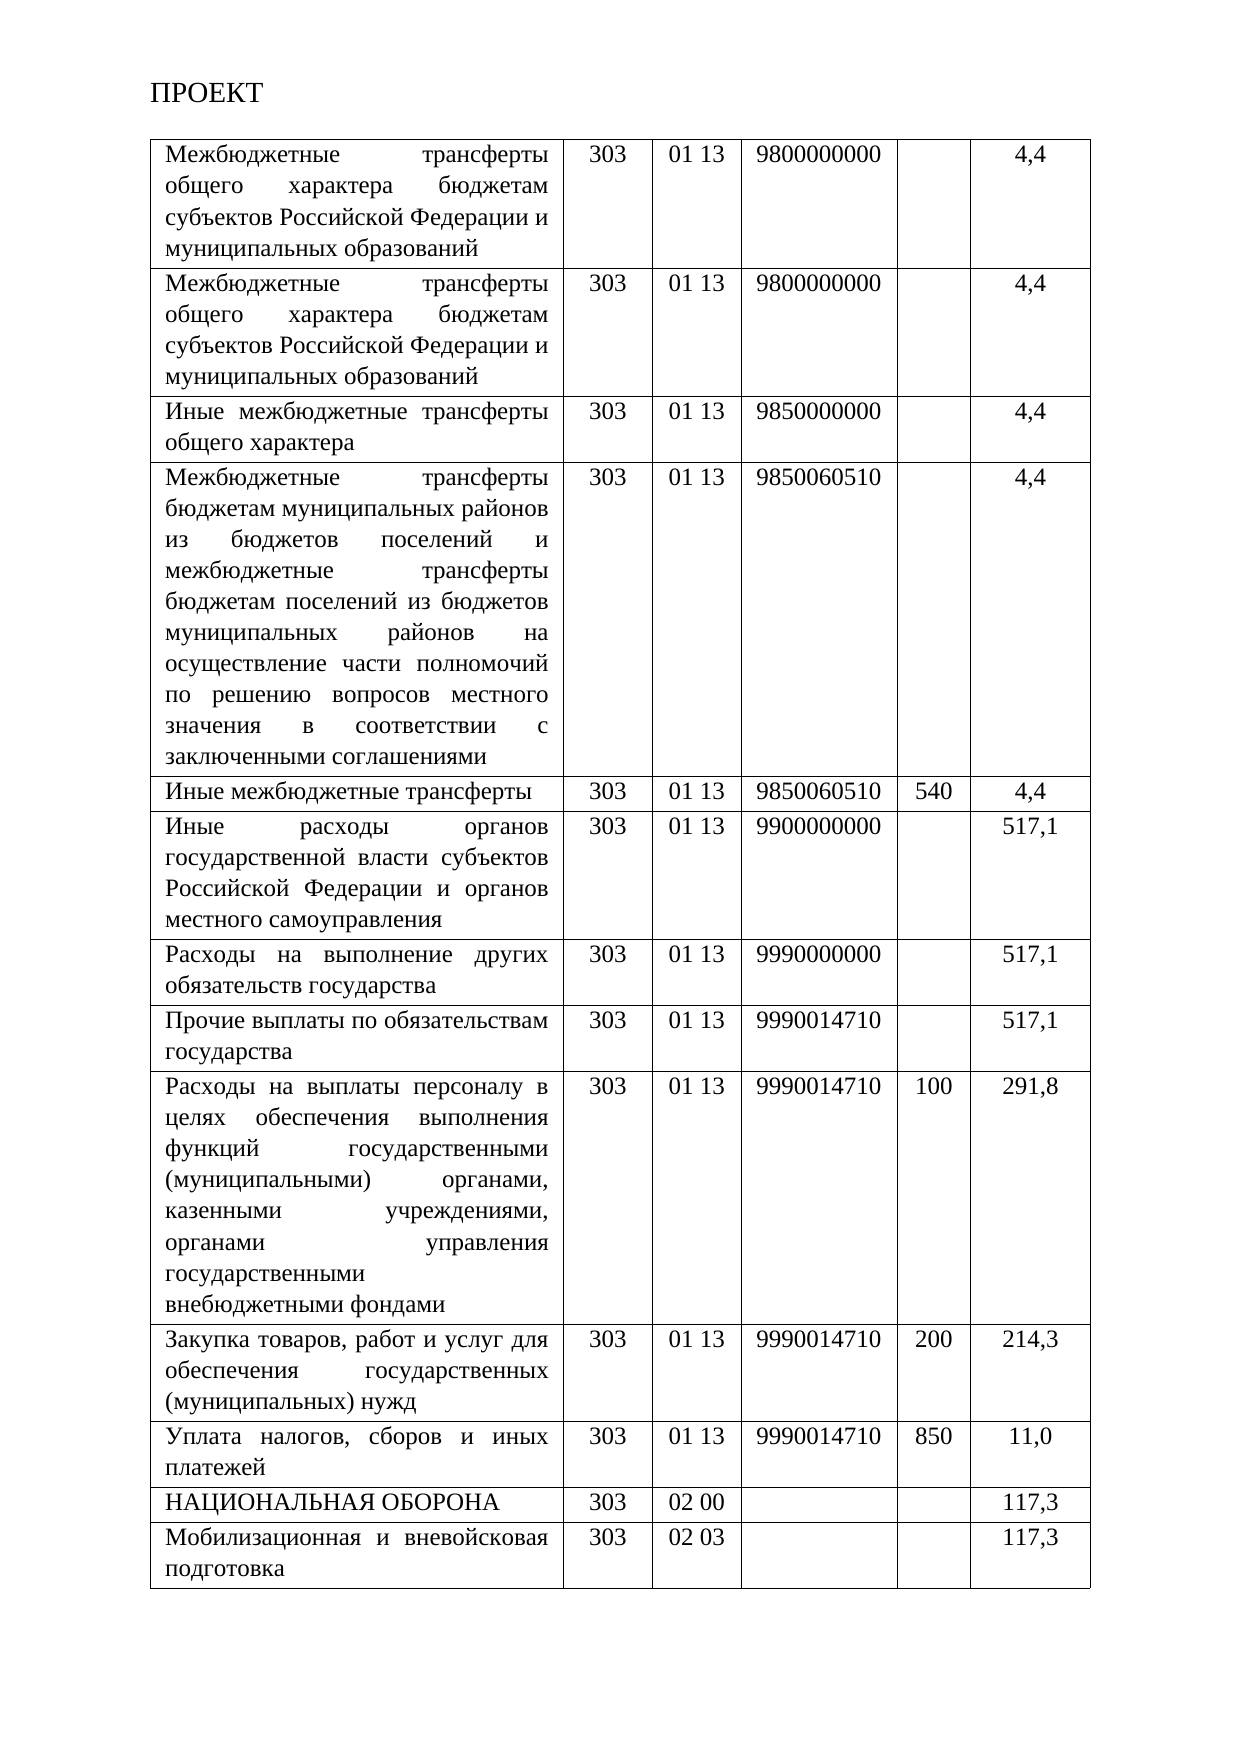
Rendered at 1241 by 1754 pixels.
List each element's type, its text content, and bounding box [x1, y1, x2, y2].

table_cell [898, 397, 970, 462]
table_cell [898, 1488, 970, 1522]
table_cell 303 [564, 1422, 652, 1487]
table_cell 303 [564, 812, 652, 939]
table_cell Иные межбюджетные трансферты [151, 777, 563, 811]
table_cell 4,4 [971, 463, 1090, 776]
table_cell [742, 1488, 897, 1522]
table_cell 01 13 [653, 140, 741, 267]
table_cell 01 13 [653, 463, 741, 776]
table_cell [898, 1006, 970, 1071]
table_cell 850 [898, 1422, 970, 1487]
table_cell 01 13 [653, 269, 741, 396]
table_cell 517,1 [971, 940, 1090, 1005]
table_cell 303 [564, 1523, 652, 1588]
table_cell Закупка товаров, работ и услуг для обеспечения государственных (муниципальных) нужд [151, 1325, 563, 1421]
table_cell 01 13 [653, 1072, 741, 1323]
table_cell [742, 1523, 897, 1588]
table_cell 540 [898, 777, 970, 811]
table_cell 4,4 [971, 269, 1090, 396]
table_cell 303 [564, 940, 652, 1005]
table_cell 303 [564, 269, 652, 396]
table_cell 9990014710 [742, 1072, 897, 1323]
table_cell 303 [564, 397, 652, 462]
table_cell 02 00 [653, 1488, 741, 1522]
table_cell 9850000000 [742, 397, 897, 462]
table_cell 303 [564, 777, 652, 811]
table_cell 303 [564, 1006, 652, 1071]
table_cell 4,4 [971, 397, 1090, 462]
table_cell 01 13 [653, 1325, 741, 1421]
table_cell 303 [564, 463, 652, 776]
table_cell 01 13 [653, 397, 741, 462]
table_cell 303 [564, 1488, 652, 1522]
table_cell 303 [564, 1325, 652, 1421]
table_cell 9990014710 [742, 1422, 897, 1487]
table_cell 9850060510 [742, 777, 897, 811]
table_cell НАЦИОНАЛЬНАЯ ОБОРОНА [151, 1488, 563, 1522]
table_cell [898, 940, 970, 1005]
table_cell 9800000000 [742, 140, 897, 267]
table_cell 9990014710 [742, 1006, 897, 1071]
table_cell 4,4 [971, 140, 1090, 267]
table_cell 01 13 [653, 940, 741, 1005]
table_cell 117,3 [971, 1488, 1090, 1522]
table_cell 9990000000 [742, 940, 897, 1005]
table_cell Межбюджетные трансферты общего характера бюджетам субъектов Российской Федерации и муниципальных образований [151, 269, 563, 396]
table_cell 01 13 [653, 777, 741, 811]
table_cell 9990014710 [742, 1325, 897, 1421]
table_cell [898, 463, 970, 776]
table_cell 01 13 [653, 812, 741, 939]
table_cell [898, 1523, 970, 1588]
table_cell Прочие выплаты по обязательствам государства [151, 1006, 563, 1071]
table_cell [898, 140, 970, 267]
table_cell 200 [898, 1325, 970, 1421]
table_cell Межбюджетные трансферты общего характера бюджетам субъектов Российской Федерации и муниципальных образований [151, 140, 563, 267]
table_cell Мобилизационная и вневойсковая подготовка [151, 1523, 563, 1588]
table_cell 01 13 [653, 1422, 741, 1487]
table_cell Уплата налогов, сборов и иных платежей [151, 1422, 563, 1487]
table_cell 214,3 [971, 1325, 1090, 1421]
table_cell 117,3 [971, 1523, 1090, 1588]
table_cell Расходы на выполнение других обязательств государства [151, 940, 563, 1005]
table_cell 02 03 [653, 1523, 741, 1588]
table_cell Иные межбюджетные трансферты общего характера [151, 397, 563, 462]
table_cell 11,0 [971, 1422, 1090, 1487]
table_cell 291,8 [971, 1072, 1090, 1323]
table_cell 303 [564, 1072, 652, 1323]
table_cell 9900000000 [742, 812, 897, 939]
table_cell 100 [898, 1072, 970, 1323]
table_cell Иные расходы органов государственной власти субъектов Российской Федерации и органов местного самоуправления [151, 812, 563, 939]
table_cell 9800000000 [742, 269, 897, 396]
table_cell 9850060510 [742, 463, 897, 776]
table_cell [898, 812, 970, 939]
table_cell 517,1 [971, 1006, 1090, 1071]
table_cell 01 13 [653, 1006, 741, 1071]
table_cell 4,4 [971, 777, 1090, 811]
table_cell [898, 269, 970, 396]
table_cell Межбюджетные трансферты бюджетам муниципальных районов из бюджетов поселений и межбюджетные трансферты бюджетам поселений из бюджетов муниципальных районов на осуществление части полномочий по решению вопросов местного значения в соответствии с заключенными соглашениями [151, 463, 563, 776]
table_cell 303 [564, 140, 652, 267]
table_cell 517,1 [971, 812, 1090, 939]
